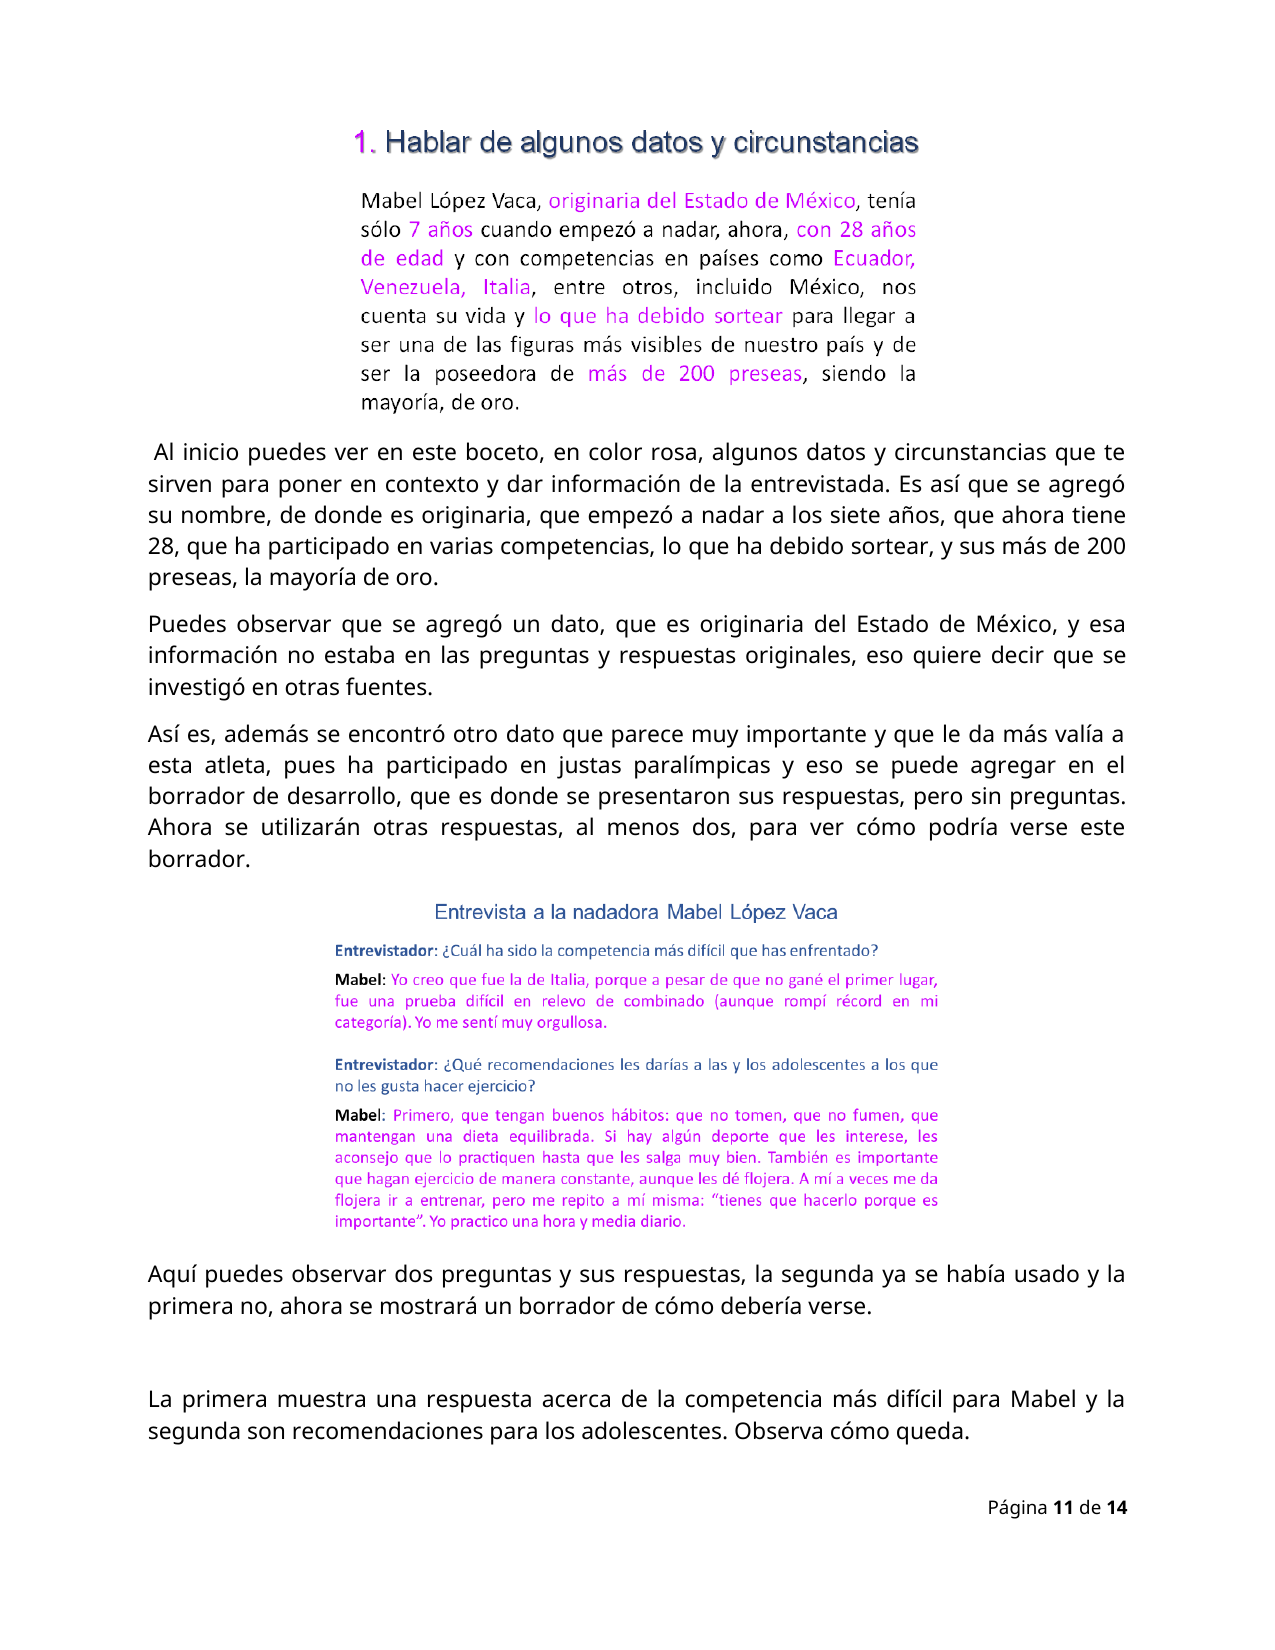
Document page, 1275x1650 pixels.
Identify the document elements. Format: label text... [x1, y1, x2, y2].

text Puedes observar que se agregó un dato, que es originaria del Estado de México, y esa información no estaba en las preguntas y respuestas originales, eso quiere decir que se investigó en otras fuentes. [148, 608, 1127, 702]
text Al inicio puedes ver en este boceto, en color rosa, algunos datos y circunstancias que te sirven para poner en contexto y dar información de la entrevistada. Es así que se agregó su nombre, de donde es originaria, que empezó a nadar a los siete años, que ahora tiene 28, que ha participado en varias competencias, lo que ha debido sortear, y sus más de 200 preseas, la mayoría de oro. [148, 436, 1127, 592]
text Así es, además se encontró otro dato que parece muy importante y que le da más valía a esta atleta, pues ha participado en justas paralímpicas y eso se puede agregar en el borrador de desarrollo, que es donde se presentaron sus respuestas, pero sin preguntas. Ahora se utilizarán otras respuestas, al menos dos, para ver cómo podría verse este borrador. [148, 717, 1127, 874]
picture [345, 118, 930, 421]
text Aquí puedes observar dos preguntas y sus respuestas, la segunda ya se había usado y la primera no, ahora se mostrará un borrador de cómo debería verse. [148, 1258, 1127, 1321]
picture [323, 889, 952, 1243]
text La primera muestra una respuesta acerca de la competencia más difícil para Mabel y la segunda son recomendaciones para los adolescentes. Observa cómo queda. [148, 1383, 1127, 1446]
